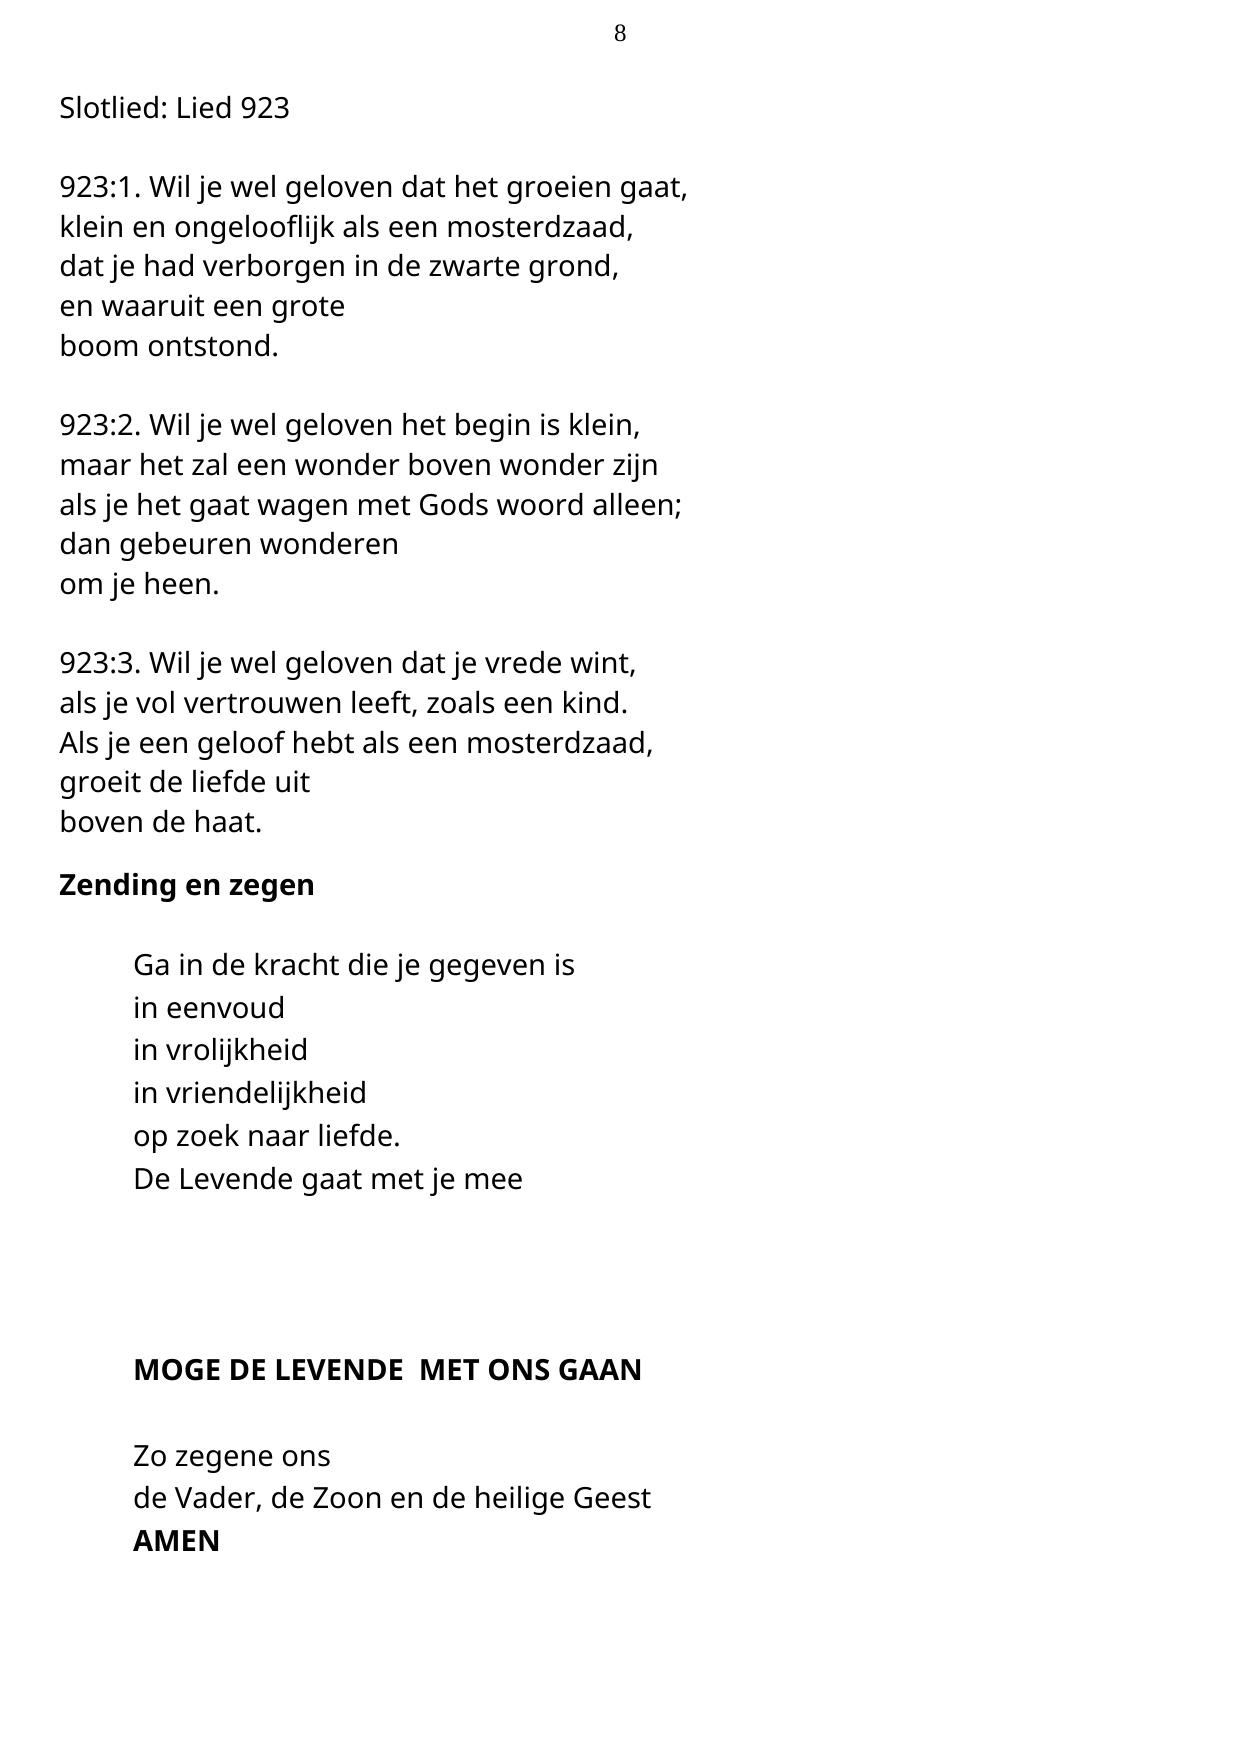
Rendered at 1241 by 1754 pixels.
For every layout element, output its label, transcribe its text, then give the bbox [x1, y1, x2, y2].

text om je heen. [59, 563, 1181, 603]
text dat je had verborgen in de zwarte grond, [59, 246, 1181, 285]
text maar het zal een wonder boven wonder zijn [59, 444, 1181, 484]
text Zending en zegen [59, 865, 1181, 904]
text groeit de liefde uit [59, 762, 1181, 801]
text klein en ongelooflijk als een mosterdzaad, [59, 206, 1181, 246]
text en waaruit een grote [59, 285, 1181, 325]
text als je vol vertrouwen leeft, zoals een kind. [59, 682, 1181, 722]
text Slotlied: Lied 923 [59, 47, 1181, 127]
text als je het gaat wagen met Gods woord alleen; [59, 484, 1181, 523]
text 923:1. Wil je wel geloven dat het groeien gaat, [59, 166, 1181, 206]
text boven de haat. [59, 801, 1181, 865]
text MOGE DE LEVENDE MET ONS GAAN Zo zegene ons de Vader, de Zoon en de heilige Geest AMEN [133, 1349, 1181, 1560]
text Als je een geloof hebt als een mosterdzaad, [59, 722, 1181, 762]
text 923:2. Wil je wel geloven het begin is klein, [59, 404, 1181, 444]
text dan gebeuren wonderen [59, 523, 1181, 563]
text 923:3. Wil je wel geloven dat je vrede wint, [59, 643, 1181, 682]
text Ga in de kracht die je gegeven is in eenvoud in vrolijkheid in vriendelijkheid op zoek naar liefde. De Levende gaat met je mee [133, 944, 1181, 1271]
text boom ontstond. [59, 325, 1181, 365]
